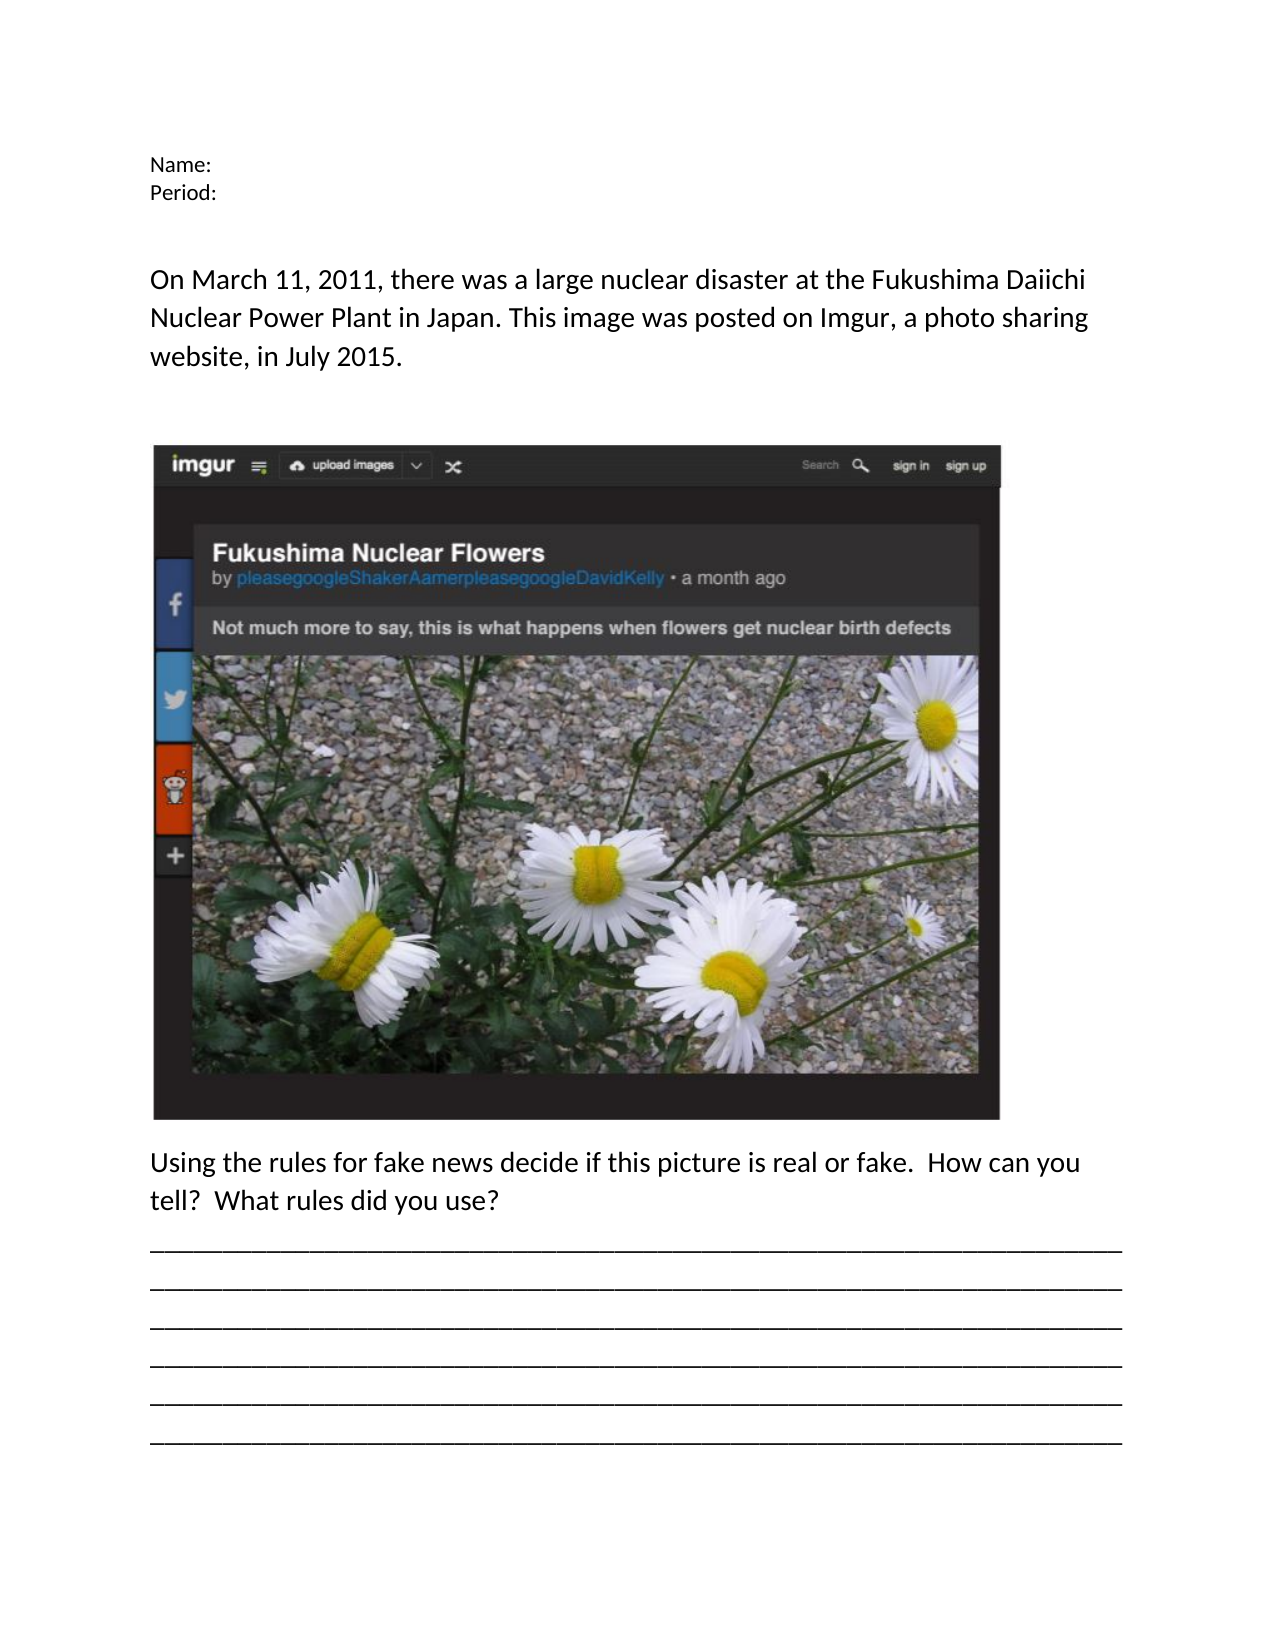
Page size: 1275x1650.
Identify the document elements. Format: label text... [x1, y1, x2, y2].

text Name: [150, 150, 1125, 178]
picture [150, 440, 1011, 1125]
text On March 11, 2011, there was a large nuclear disaster at the Fukushima Daiichi Nuclear Power Plant in Japan. This image was posted on Imgur, a photo sharing website, in July 2015. [150, 261, 1125, 374]
text Period: [150, 178, 1125, 206]
text Using the rules for fake news decide if this picture is real or fake. How can you tell? What rules did you use? __________________________________________________________________________________________________________________________________________________________________________________________________________________________________________________________________________________________________________________________________________________________________________________________________________________ [150, 1144, 1125, 1448]
